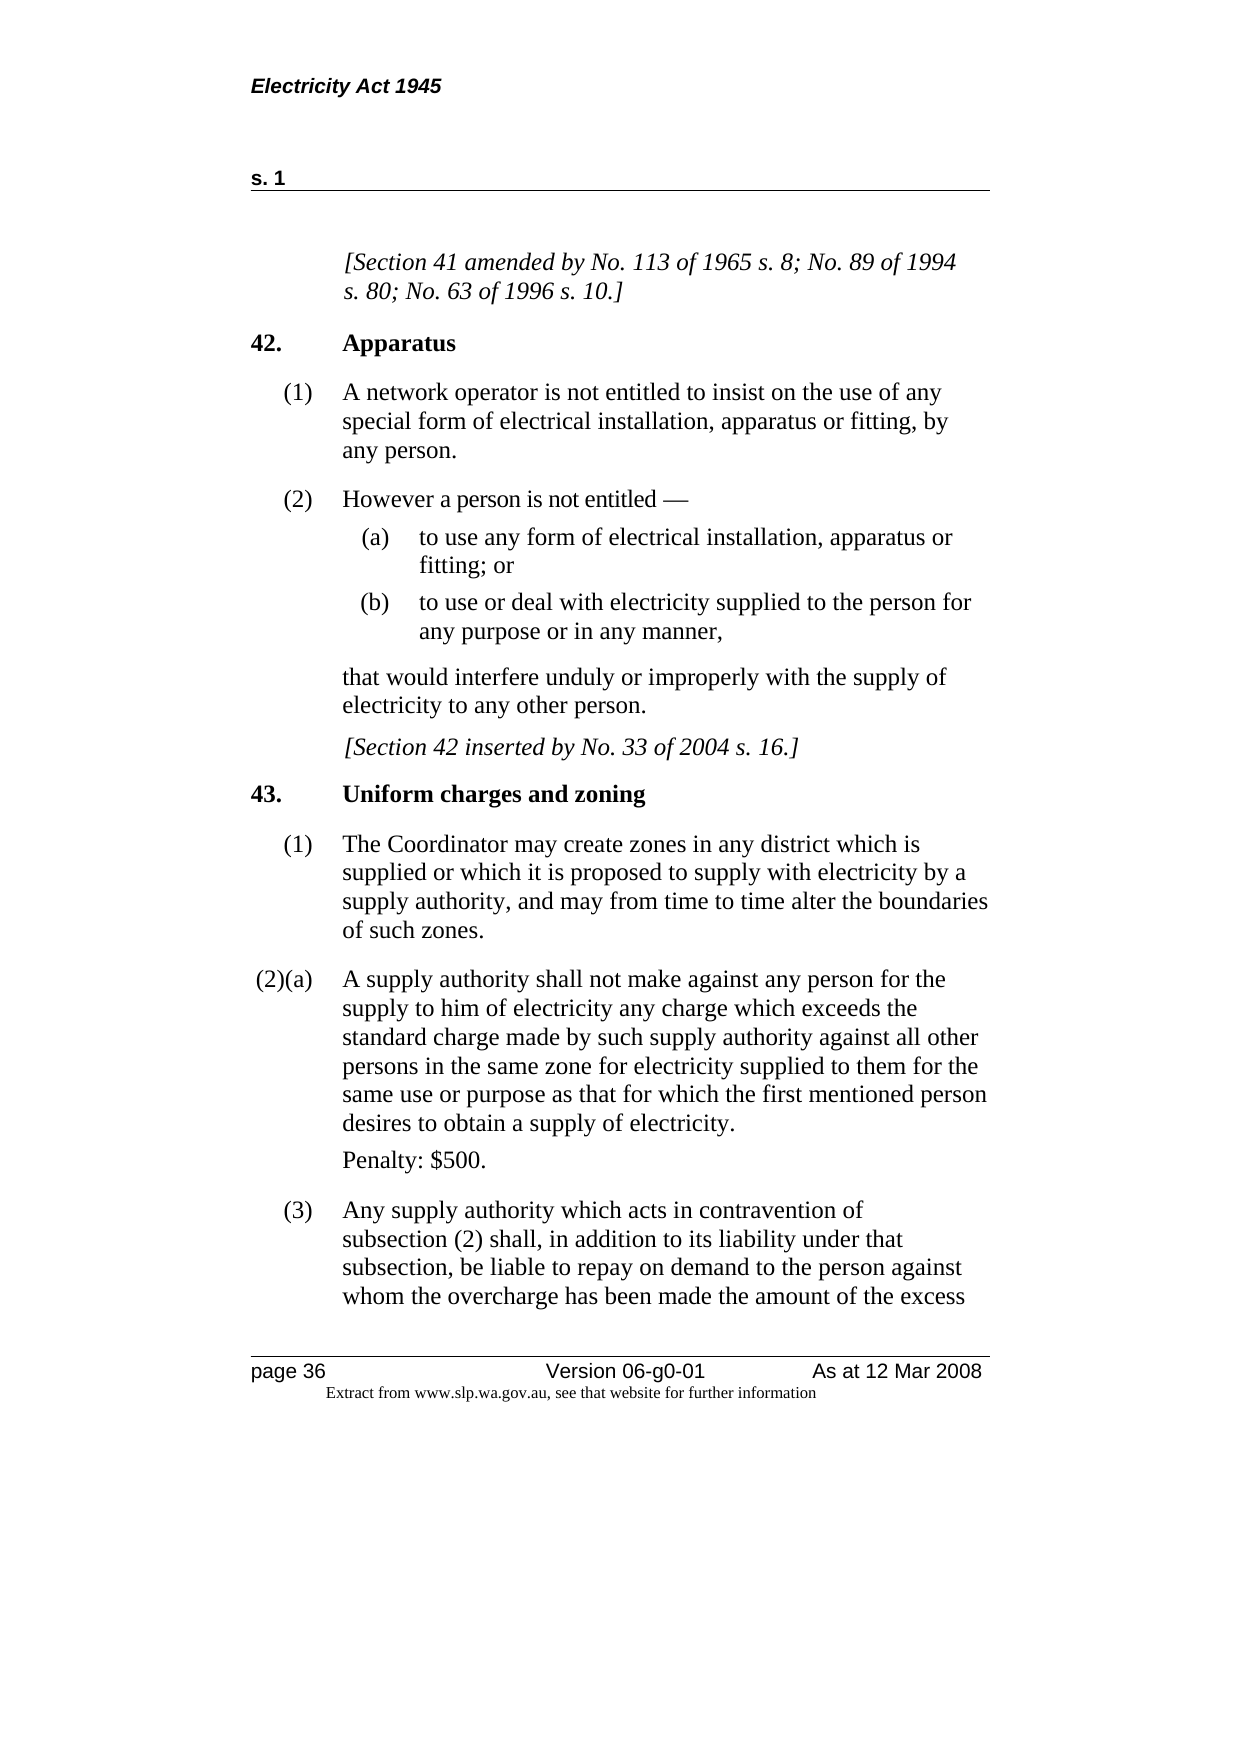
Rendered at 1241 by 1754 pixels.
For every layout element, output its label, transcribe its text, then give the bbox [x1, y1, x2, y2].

text (2) However a person is not entitled — [251, 484, 990, 513]
text (b) to use or deal with electricity supplied to the person for any purpose or in any manner, [251, 587, 990, 645]
text (1) A network operator is not entitled to insist on the use of any special form of electrical installation, apparatus or fitting, by any person. [251, 377, 990, 464]
text (2)(a) A supply authority shall not make against any person for the supply to him of electricity any charge which exceeds the standard charge made by such supply authority against all other persons in the same zone for electricity supplied to them for the same use or purpose as that for which the first mentioned person desires to obtain a supply of electricity. [251, 964, 990, 1137]
subtitle 43. Uniform charges and zoning [251, 779, 990, 808]
text Penalty: $500. [251, 1145, 990, 1174]
text (a) to use any form of electrical installation, apparatus or fitting; or [251, 522, 990, 579]
text (1) The Coordinator may create zones in any district which is supplied or which it is proposed to supply with electricity by a supply authority, and may from time to time alter the boundaries of such zones. [251, 829, 990, 944]
subtitle 42. Apparatus [251, 328, 990, 357]
text that would interfere unduly or improperly with the supply of electricity to any other person. [251, 662, 990, 719]
text [Section 42 inserted by No. 33 of 2004 s. 16.] [251, 732, 990, 760]
text [Section 41 amended by No. 113 of 1965 s. 8; No. 89 of 1994 s. 80; No. 63 of 1996 s. 10.] [251, 247, 990, 305]
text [251, 1195, 990, 1310]
